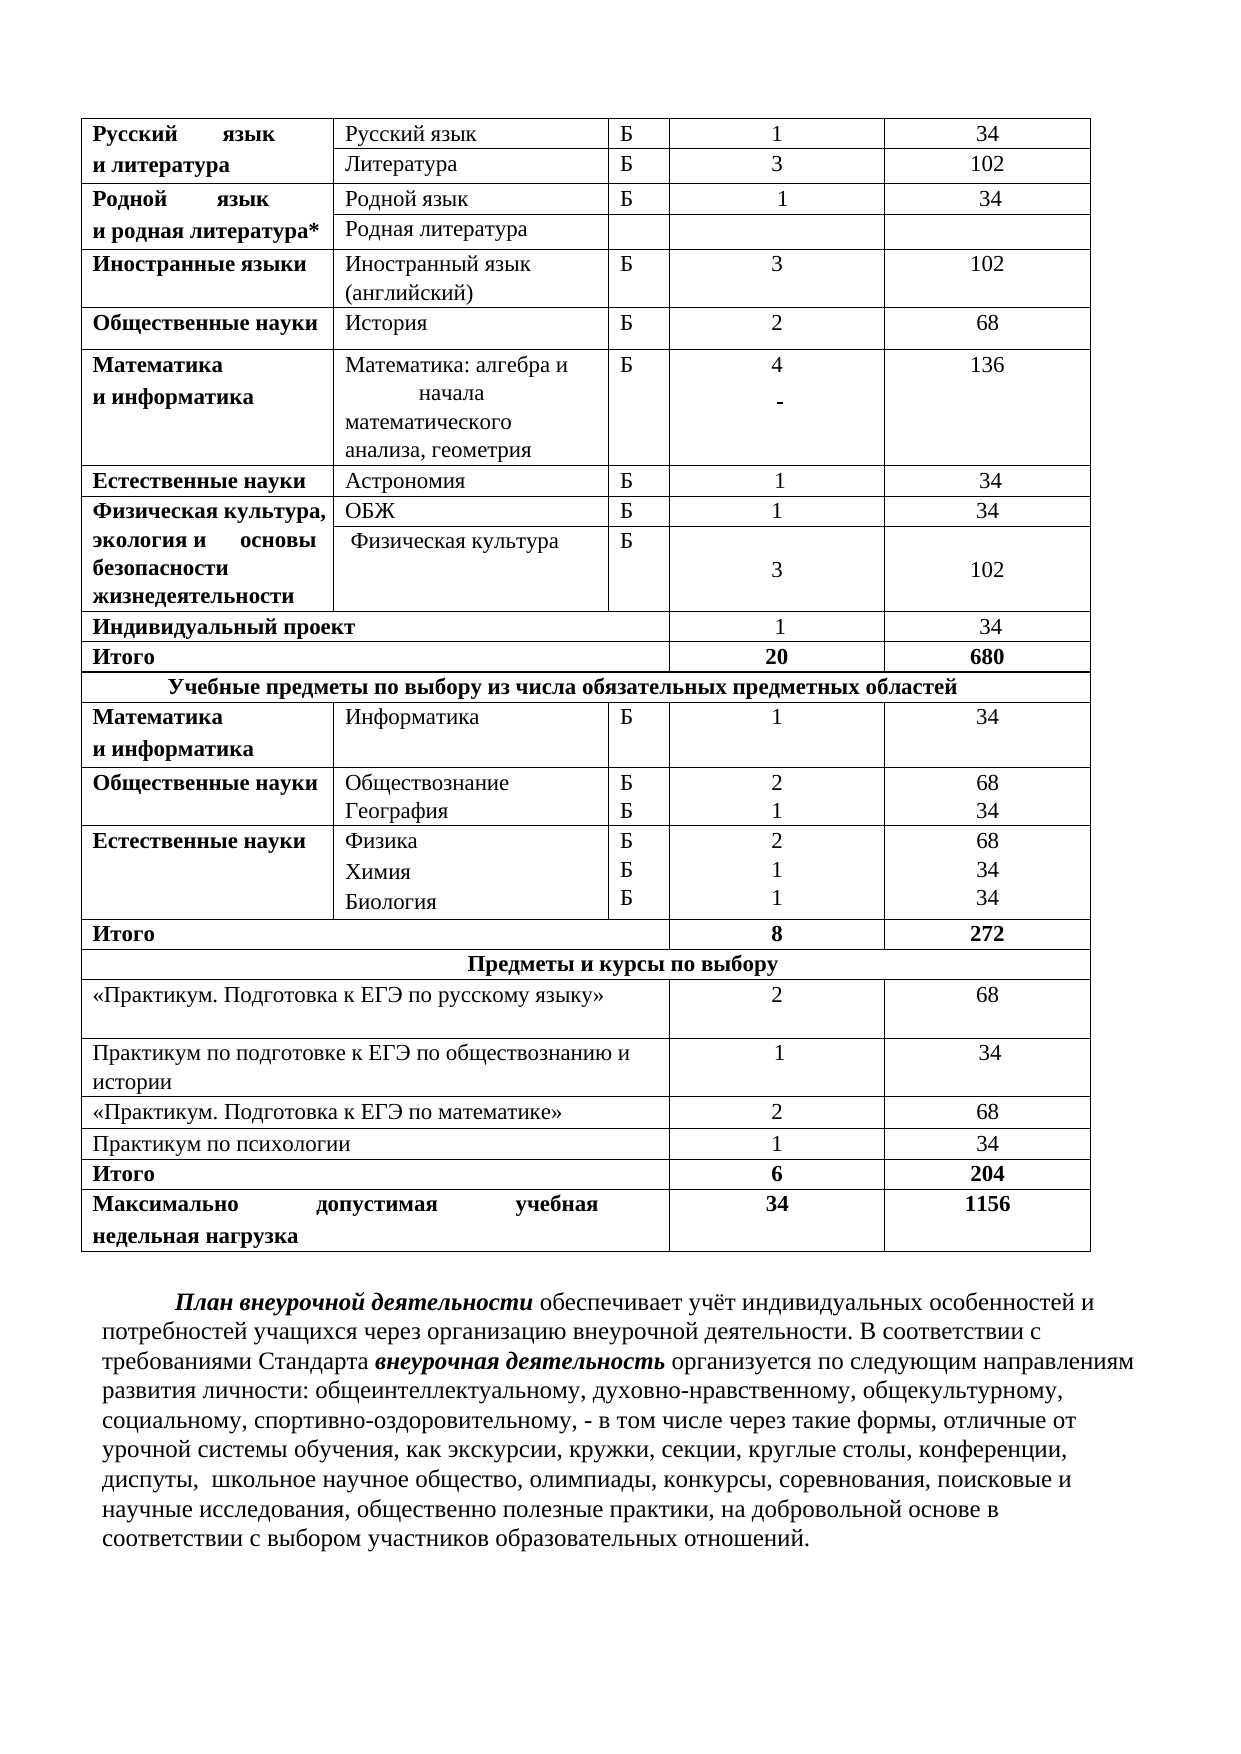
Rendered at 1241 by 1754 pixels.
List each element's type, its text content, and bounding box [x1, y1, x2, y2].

table_cell 3 [670, 149, 884, 183]
table_cell 4 [670, 350, 884, 465]
table_cell 1 [670, 703, 884, 767]
table_cell 34 [670, 1190, 884, 1251]
table_cell 204 [885, 1160, 1090, 1189]
table_cell 34 [885, 703, 1090, 767]
table_cell 8 [670, 920, 884, 949]
table_cell 272 [885, 920, 1090, 949]
table_cell Иностранный язык (английский) [334, 250, 608, 307]
table_cell Математика: алгебра и начала математического анализа, геометрия [334, 350, 608, 465]
table_cell 1 [670, 497, 884, 526]
table_cell 2 1 1 [670, 826, 884, 918]
table_cell Общественные науки [82, 768, 333, 825]
table_cell 1 [670, 612, 884, 641]
table_cell ОБЖ [334, 497, 608, 526]
table_cell 68 34 34 [885, 826, 1090, 918]
table_cell Родной язык [334, 184, 608, 213]
table_cell Б [609, 703, 669, 767]
table_cell 3 [670, 527, 884, 611]
table_cell 68 [885, 308, 1090, 349]
table_cell Математика и информатика [82, 350, 333, 465]
table_cell Родная литература [334, 215, 608, 248]
table_cell Б [609, 497, 669, 526]
table_cell Иностранные языки [82, 250, 333, 307]
table_cell Литература [334, 149, 608, 183]
table_cell Б [609, 149, 669, 183]
table_cell Физика Химия Биология [334, 826, 608, 918]
table_cell Русский язык и литература [82, 119, 333, 183]
table_cell Б [609, 119, 669, 148]
table_cell Естественные науки [82, 466, 333, 496]
table_cell Астрономия [334, 466, 608, 496]
table_cell 6 [670, 1160, 884, 1189]
table_cell 34 [885, 1039, 1090, 1096]
table_cell Б Б Б [609, 826, 669, 918]
table_cell 102 [885, 250, 1090, 307]
table_cell Обществознание География [334, 768, 608, 825]
table_cell 102 [885, 527, 1090, 611]
table_cell Общественные науки [82, 308, 333, 349]
table_cell 136 [885, 350, 1090, 465]
table_cell Информатика [334, 703, 608, 767]
table_cell Итого [82, 642, 669, 671]
table_cell [885, 215, 1090, 248]
table_cell 1 [670, 1129, 884, 1158]
table_cell [670, 215, 884, 248]
table_cell 34 [885, 612, 1090, 641]
text План внеурочной деятельности обеспечивает учёт индивидуальных особенностей и потребностей учащихся через организацию внеурочной деятельности. В соответствии с требованиями Стандарта внеурочная деятельность организуется по следующим направлениям развития личности: общеинтеллектуальному, духовно-нравственному, общекультурному, социальному, спортивно-оздоровительному, - в том числе через такие формы, отличные от урочной системы обучения, как экскурсии, кружки, секции, круглые столы, конференции, диспуты, школьное научное общество, олимпиады, конкурсы, соревнования, поисковые и научные исследования, общественно полезные практики, на добровольной основе в соответствии с выбором участников образовательных отношений. [102, 1287, 1144, 1552]
table_cell Б [609, 350, 669, 465]
table_cell 2 [670, 308, 884, 349]
table_cell 20 [670, 642, 884, 671]
table_cell Родной язык и родная литература* [82, 184, 333, 248]
table_cell 1 [670, 466, 884, 496]
table_cell 34 [885, 184, 1090, 213]
table_cell 34 [885, 497, 1090, 526]
table_cell Б [609, 184, 669, 213]
table_cell Итого [82, 1160, 669, 1189]
table_cell 34 [885, 119, 1090, 148]
table_cell 68 [885, 1097, 1090, 1128]
table_cell 34 [885, 1129, 1090, 1158]
table_cell «Практикум. Подготовка к ЕГЭ по математике» [82, 1097, 669, 1128]
table_cell 3 [670, 250, 884, 307]
table_cell Предметы и курсы по выбору [82, 950, 1090, 979]
table_cell История [334, 308, 608, 349]
table_cell Б Б [609, 768, 669, 825]
table_cell 2 1 [670, 768, 884, 825]
table_cell Б [609, 250, 669, 307]
table_cell Естественные науки [82, 826, 333, 918]
table_cell Физическая культура, экология и основы безопасности жизнедеятельности [82, 497, 333, 611]
table_cell 1 [670, 119, 884, 148]
table_cell 2 [670, 1097, 884, 1128]
table_cell 2 [670, 980, 884, 1037]
table_cell Итого [82, 920, 669, 949]
table_cell Индивидуальный проект [82, 612, 669, 641]
table_cell Б [609, 527, 669, 611]
table_cell Математика и информатика [82, 703, 333, 767]
table_cell 1 [670, 1039, 884, 1096]
table_cell 680 [885, 642, 1090, 671]
table_cell 68 [885, 980, 1090, 1037]
table_cell Учебные предметы по выбору из числа обязательных предметных областей [82, 673, 1090, 702]
table_cell 68 34 [885, 768, 1090, 825]
table_cell 1156 [885, 1190, 1090, 1251]
table_cell Максимально допустимая учебная недельная нагрузка [82, 1190, 669, 1251]
table_cell 102 [885, 149, 1090, 183]
table_cell [609, 215, 669, 248]
table_cell Б [609, 466, 669, 496]
table_cell Практикум по подготовке к ЕГЭ по обществознанию и истории [82, 1039, 669, 1096]
table_cell «Практикум. Подготовка к ЕГЭ по русскому языку» [82, 980, 669, 1037]
table_cell Практикум по психологии [82, 1129, 669, 1158]
table_cell 34 [885, 466, 1090, 496]
table_cell 1 [670, 184, 884, 213]
table_cell Б [609, 308, 669, 349]
table_cell Физическая культура [334, 527, 608, 611]
table_cell Русский язык [334, 119, 608, 148]
